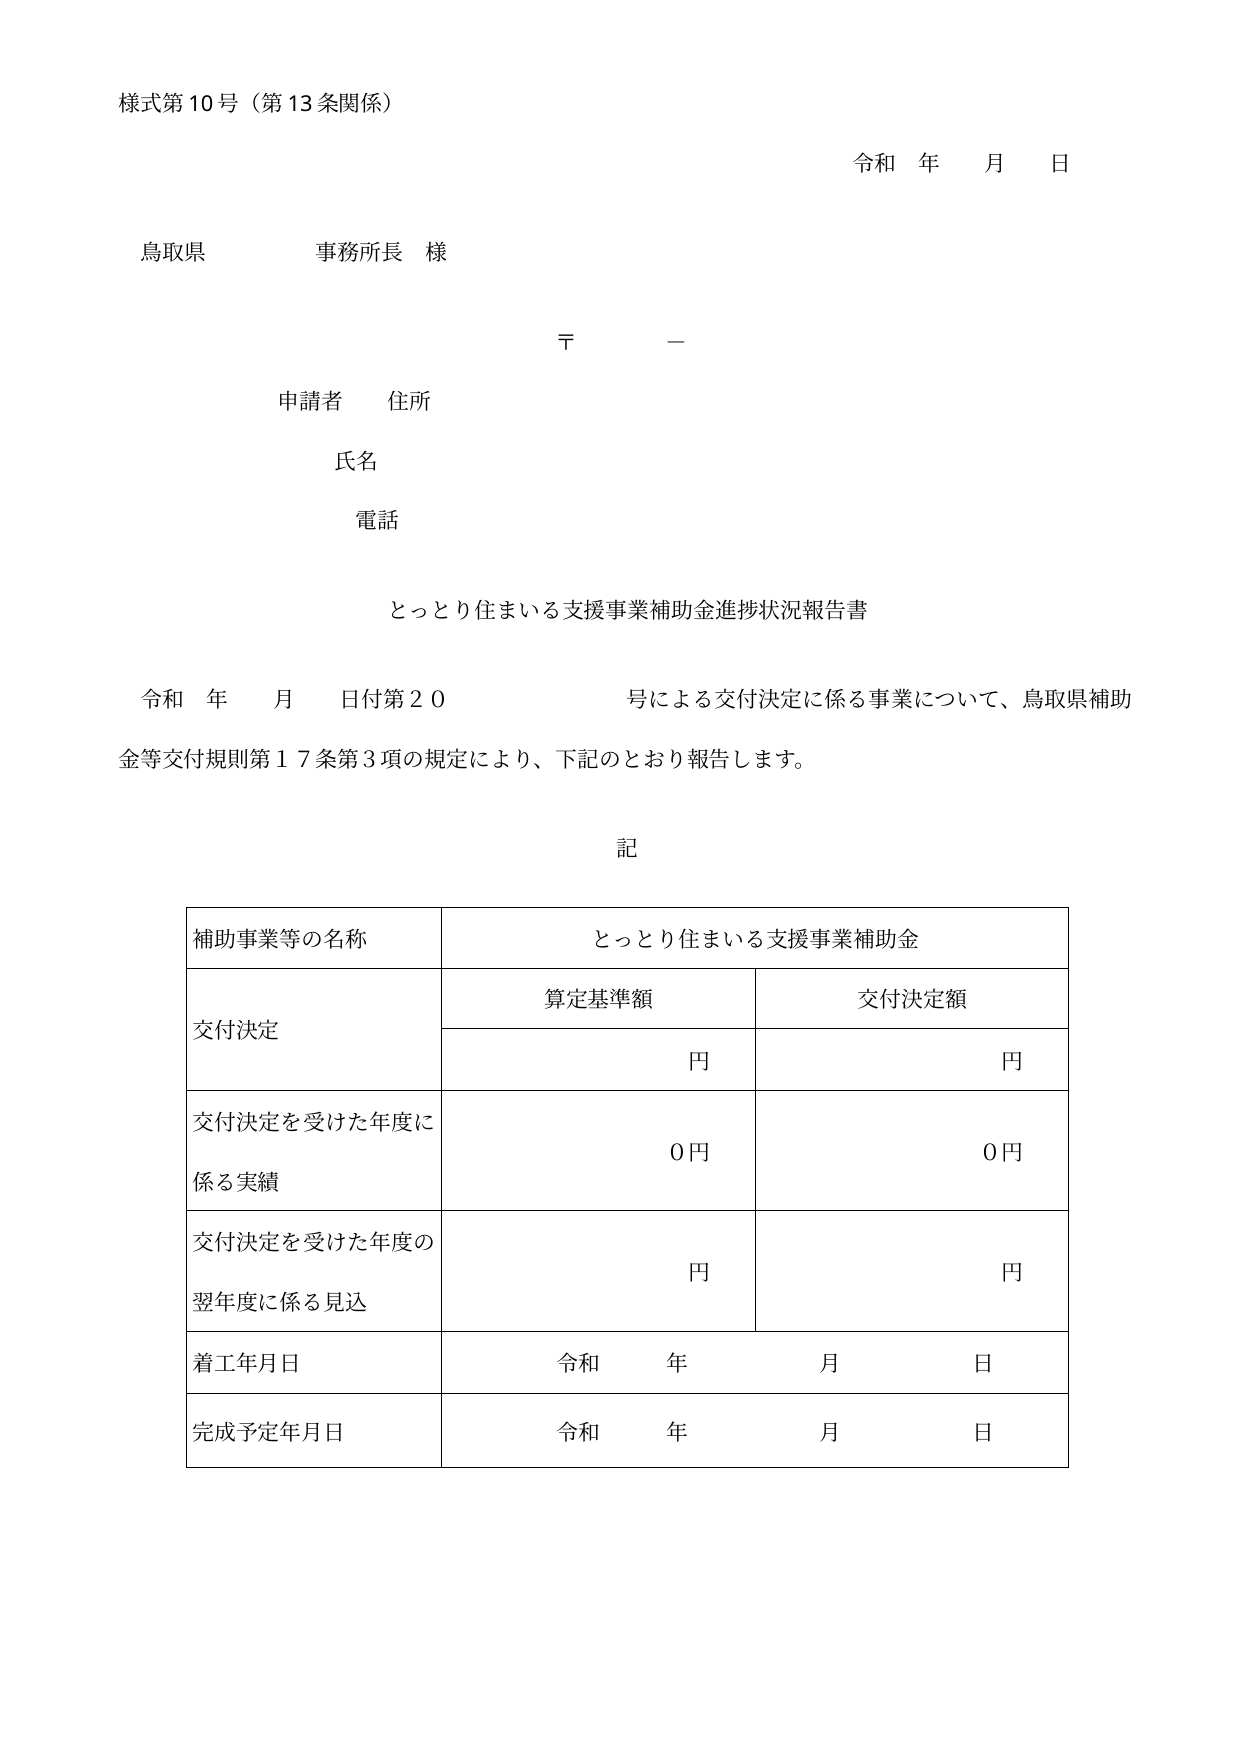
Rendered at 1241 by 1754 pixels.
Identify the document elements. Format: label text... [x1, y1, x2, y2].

text 令和 年 月 日 [118, 132, 1071, 192]
table_cell ０円 [442, 1091, 755, 1210]
text 〒 － [118, 311, 1137, 371]
table_cell 算定基準額 [442, 969, 755, 1028]
table_cell 令和 年 月 日 [442, 1394, 1068, 1467]
table_cell ０円 [756, 1091, 1068, 1210]
text 申請者 住所 [118, 371, 1137, 430]
text 記 [118, 817, 1137, 877]
text 電話 [118, 490, 1137, 549]
table_cell 円 [442, 1029, 755, 1090]
table_header 補助事業等の名称 [187, 908, 441, 967]
table_cell 着工年月日 [187, 1332, 441, 1393]
table_header とっとり住まいる支援事業補助金 [442, 908, 1068, 967]
text 様式第10号（第13条関係） [118, 73, 1071, 132]
table_cell 完成予定年月日 [187, 1394, 441, 1467]
text とっとり住まいる支援事業補助金進捗状況報告書 [118, 579, 1137, 639]
table_cell 円 [442, 1211, 755, 1331]
table_cell 円 [756, 1211, 1068, 1331]
text 氏名 [118, 430, 1137, 490]
table_cell 交付決定額 [756, 969, 1068, 1028]
table_cell 円 [756, 1029, 1068, 1090]
table_cell 令和 年 月 日 [442, 1332, 1068, 1393]
table_cell 交付決定を受けた年度の翌年度に係る見込 [187, 1211, 441, 1331]
text 令和 年 月 日付第２０ 号による交付決定に係る事業について、鳥取県補助金等交付規則第１７条第３項の規定により、下記のとおり報告します。 [118, 668, 1137, 788]
table_cell 交付決定を受けた年度に係る実績 [187, 1091, 441, 1210]
table_cell 交付決定 [187, 969, 441, 1090]
text 鳥取県 事務所長 様 [118, 222, 1137, 281]
